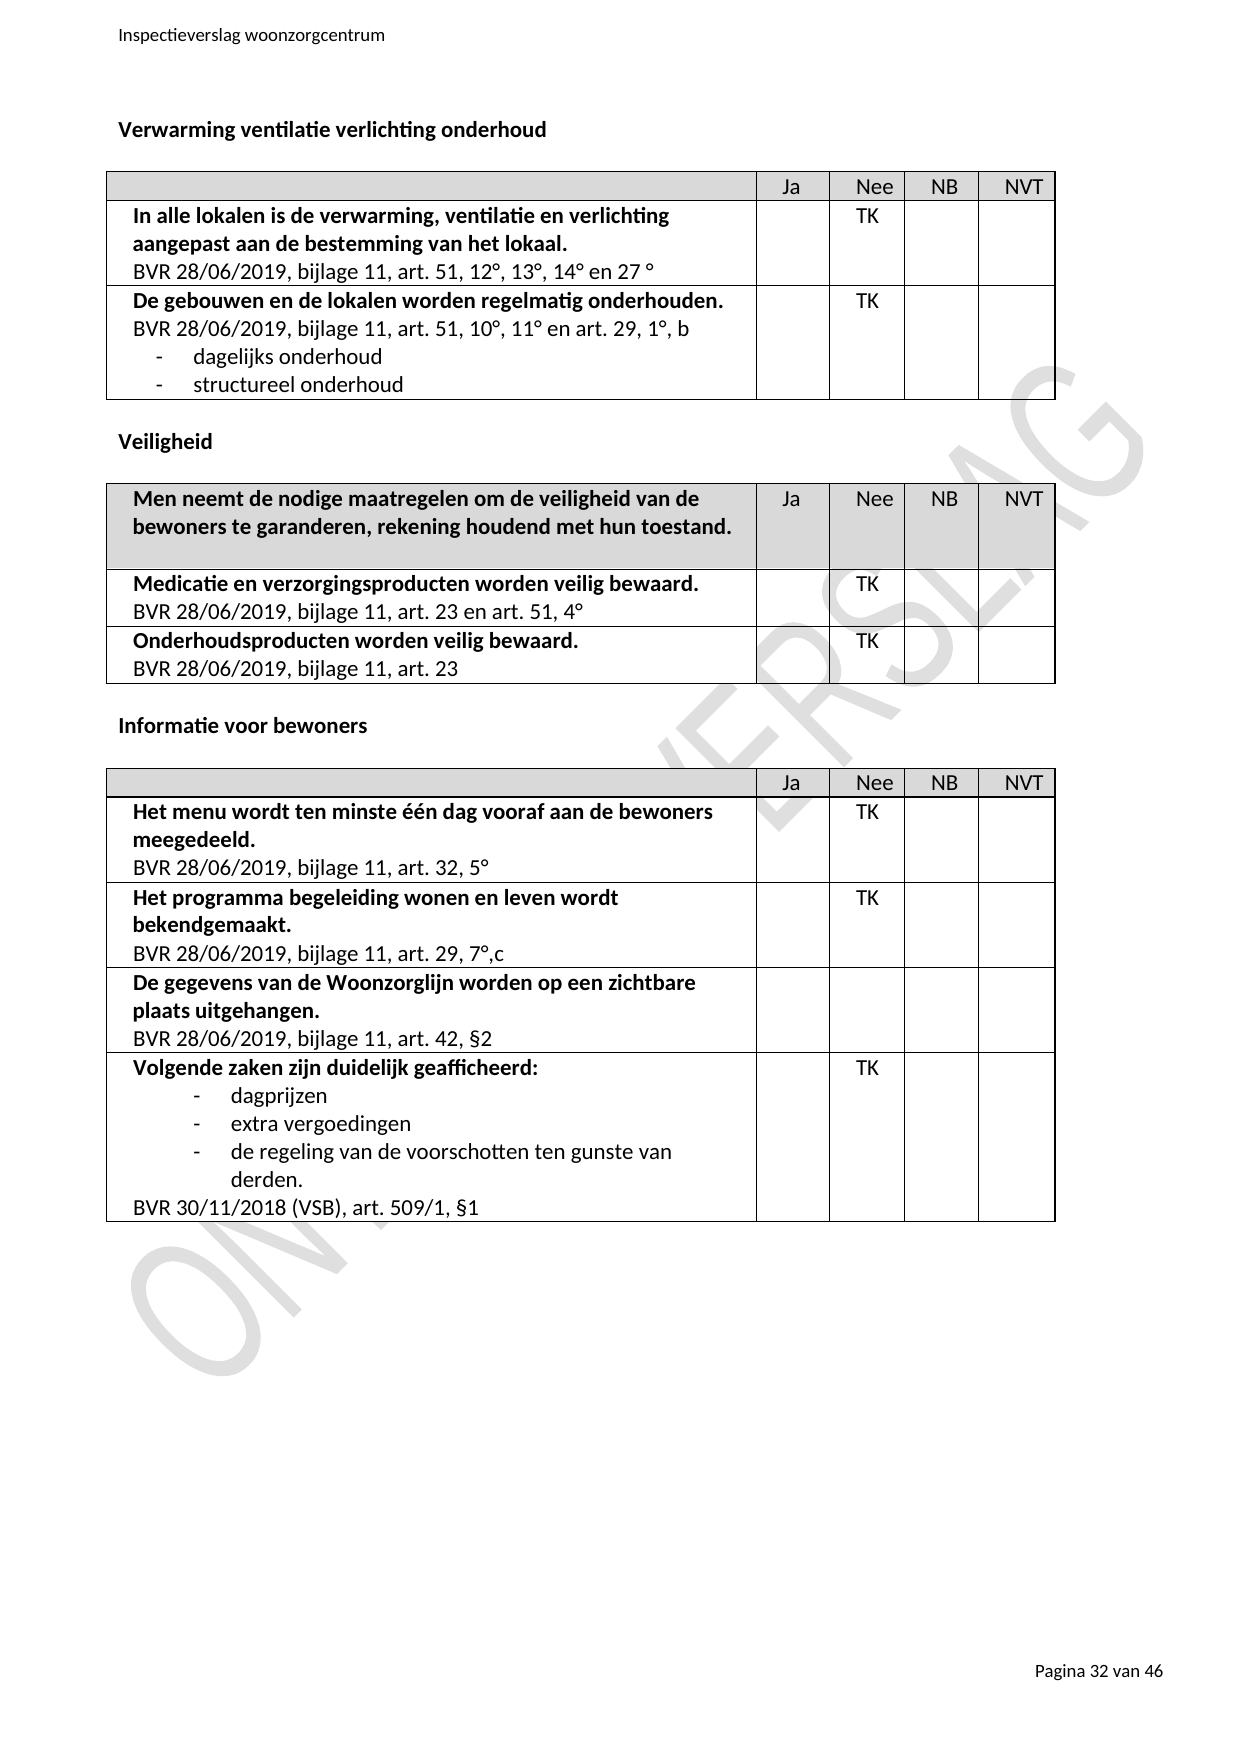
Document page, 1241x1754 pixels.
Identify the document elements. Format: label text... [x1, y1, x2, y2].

table_cell [979, 286, 1054, 398]
table_cell [757, 286, 829, 398]
table_cell [979, 570, 1054, 626]
table_header [107, 172, 756, 200]
table_cell [757, 968, 829, 1052]
table_header NVT [979, 484, 1054, 568]
table_cell [830, 968, 904, 1052]
table_cell De gebouwen en de lokalen worden regelmatig onderhouden. BVR 28/06/2019, bijlage 11, art. 51, 10°, 11° en art. 29, 1°, b dagelijks onderhoud structureel onderhoud [107, 286, 756, 398]
table_header NB [905, 769, 978, 796]
table_cell [905, 798, 978, 882]
table_cell TK [830, 286, 904, 398]
table_cell TK [830, 570, 904, 626]
table_cell [979, 1053, 1054, 1221]
table_header Ja [757, 769, 829, 796]
table_cell [757, 201, 829, 285]
table_header Nee [830, 484, 904, 568]
table_header Ja [757, 172, 829, 200]
table_cell Medicatie en verzorgingsproducten worden veilig bewaard. BVR 28/06/2019, bijlage 11, art. 23 en art. 51, 4° [107, 570, 756, 626]
subtitle Veiligheid [118, 428, 1163, 455]
table_header Nee [830, 769, 904, 796]
table_cell [905, 286, 978, 398]
table_header Nee [830, 172, 904, 200]
subtitle Verwarming ventilatie verlichting onderhoud [118, 116, 1163, 143]
table_cell [979, 201, 1054, 285]
table_cell [905, 1053, 978, 1221]
subtitle Informatie voor bewoners [118, 712, 1163, 739]
table_cell TK [830, 627, 904, 683]
table_cell [905, 627, 978, 683]
table_cell Het menu wordt ten minste één dag vooraf aan de bewoners meegedeeld. BVR 28/06/2019, bijlage 11, art. 32, 5° [107, 798, 756, 882]
table_cell De gegevens van de Woonzorglijn worden op een zichtbare plaats uitgehangen. BVR 28/06/2019, bijlage 11, art. 42, §2 [107, 968, 756, 1052]
table_cell TK [830, 1053, 904, 1221]
table_cell [979, 968, 1054, 1052]
table_cell Onderhoudsproducten worden veilig bewaard. BVR 28/06/2019, bijlage 11, art. 23 [107, 627, 756, 683]
table_header Men neemt de nodige maatregelen om de veiligheid van de bewoners te garanderen, rekening houdend met hun toestand. [107, 484, 756, 568]
table_cell TK [830, 798, 904, 882]
table_header NVT [979, 172, 1054, 200]
table_header NB [905, 484, 978, 568]
table_cell [905, 570, 978, 626]
table_header Ja [757, 484, 829, 568]
table_header [107, 769, 756, 796]
table_cell [979, 798, 1054, 882]
table_cell Het programma begeleiding wonen en leven wordt bekendgemaakt. BVR 28/06/2019, bijlage 11, art. 29, 7°,c [107, 883, 756, 967]
table_cell In alle lokalen is de verwarming, ventilatie en verlichting aangepast aan de bestemming van het lokaal. BVR 28/06/2019, bijlage 11, art. 51, 12°, 13°, 14° en 27 ° [107, 201, 756, 285]
table_cell [905, 883, 978, 967]
table_cell [979, 883, 1054, 967]
table_header NVT [979, 769, 1054, 796]
table_cell [757, 1053, 829, 1221]
table_cell [905, 968, 978, 1052]
table_cell TK [830, 883, 904, 967]
table_cell [905, 201, 978, 285]
table_cell [757, 798, 829, 882]
table_cell [757, 570, 829, 626]
table_header NB [905, 172, 978, 200]
table_cell [757, 883, 829, 967]
table_cell [757, 627, 829, 683]
table_cell [979, 627, 1054, 683]
table_cell Volgende zaken zijn duidelijk geafficheerd: dagprijzen extra vergoedingen de regeling van de voorschotten ten gunste van derden. BVR 30/11/2018 (VSB), art. 509/1, §1 [107, 1053, 756, 1221]
table_cell TK [830, 201, 904, 285]
